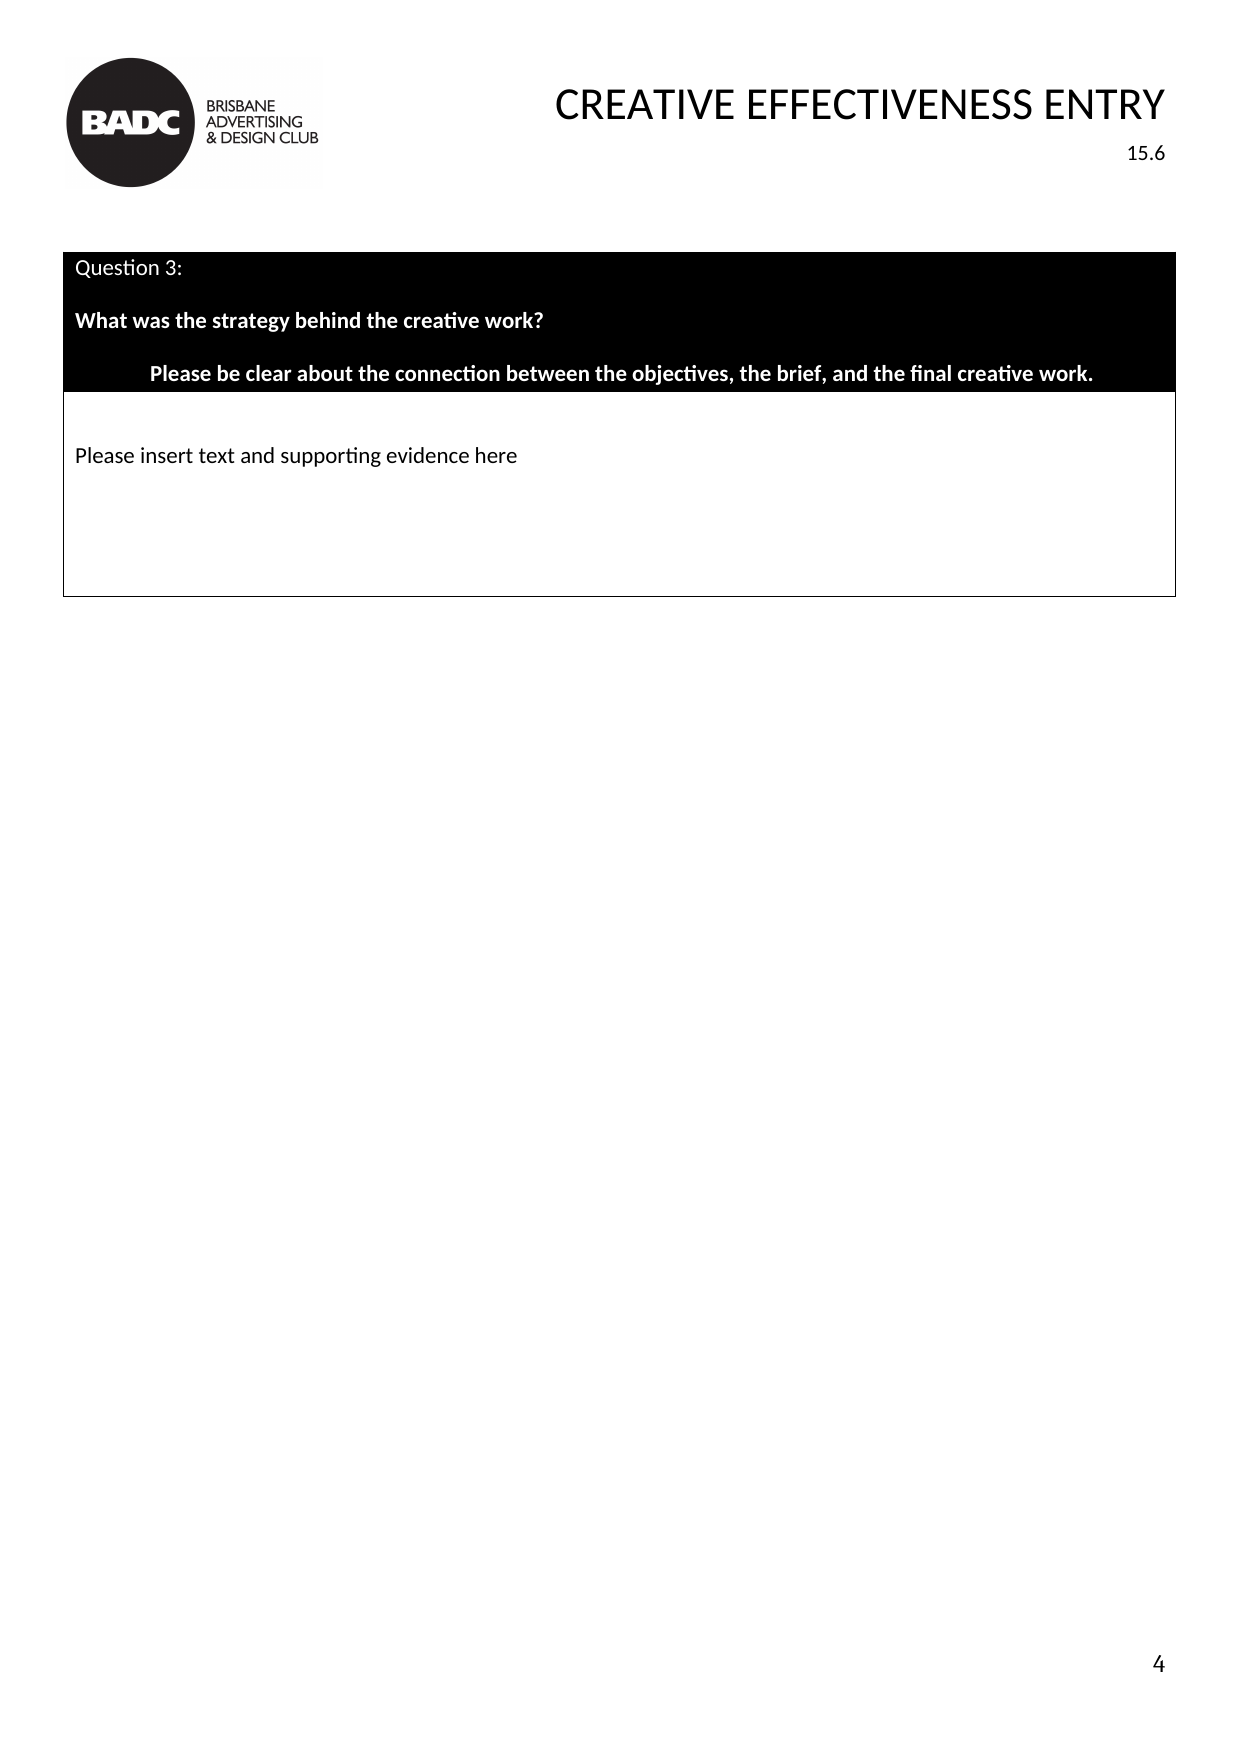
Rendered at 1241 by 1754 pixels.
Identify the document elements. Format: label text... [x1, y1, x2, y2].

table_cell Please insert text and supporting evidence here [64, 392, 1175, 596]
picture [64, 57, 323, 189]
table_header Question 3: What was the strategy behind the creative work? Please be clear about the connection between the objectives, the brief and the final creative work. [64, 253, 1175, 391]
